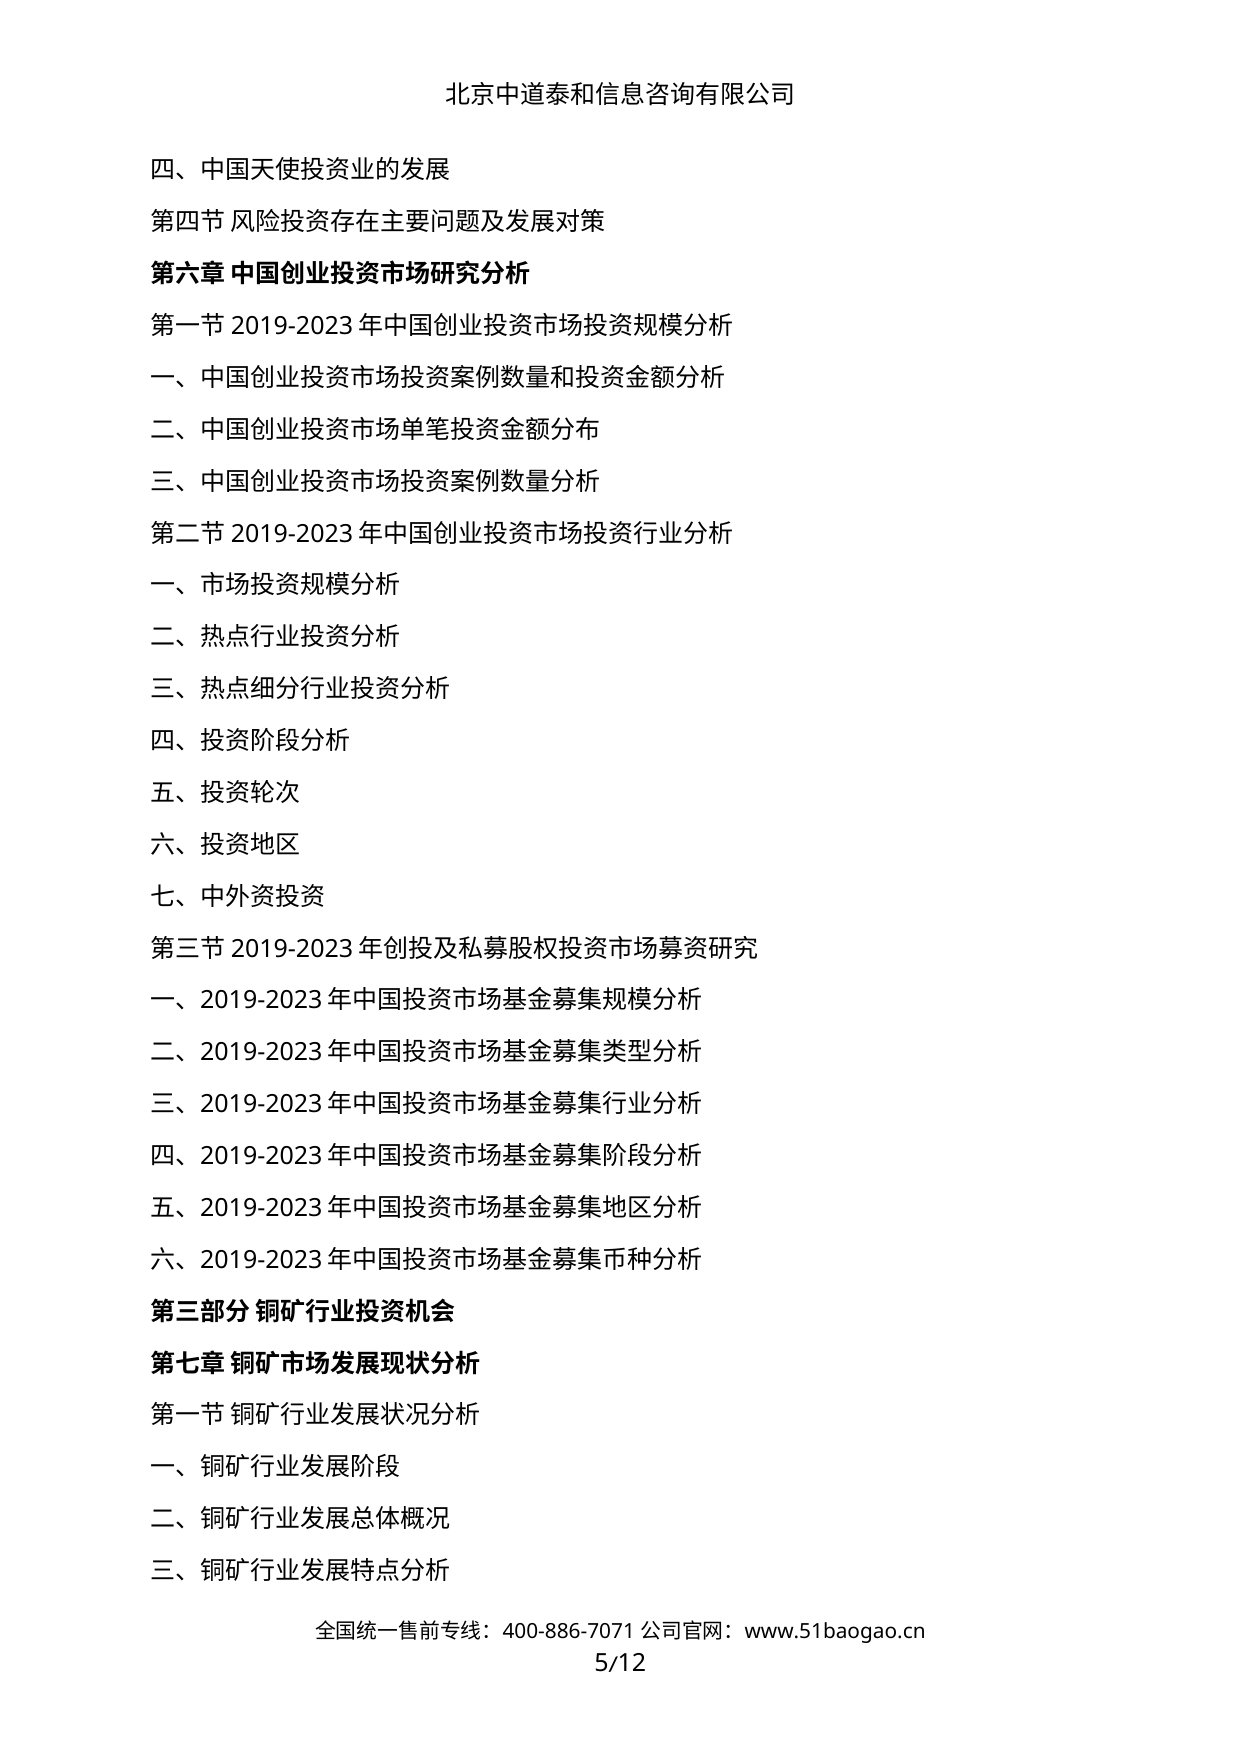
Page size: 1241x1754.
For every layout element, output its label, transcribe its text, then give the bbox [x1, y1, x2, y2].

text 一、铜矿行业发展阶段 [150, 1447, 1090, 1483]
text 第三部分 铜矿行业投资机会 [150, 1291, 1090, 1327]
text 四、2019-2023年中国投资市场基金募集阶段分析 [150, 1136, 1090, 1172]
text 三、铜矿行业发展特点分析 [150, 1551, 1090, 1587]
text 五、投资轮次 [150, 772, 1090, 809]
text 第七章 铜矿市场发展现状分析 [150, 1343, 1090, 1379]
text 五、2019-2023年中国投资市场基金募集地区分析 [150, 1187, 1090, 1224]
text 第一节 2019-2023年中国创业投资市场投资规模分析 [150, 306, 1090, 342]
text 二、铜矿行业发展总体概况 [150, 1499, 1090, 1535]
text 第一节 铜矿行业发展状况分析 [150, 1395, 1090, 1431]
text 六、2019-2023年中国投资市场基金募集币种分析 [150, 1239, 1090, 1276]
text 一、市场投资规模分析 [150, 565, 1090, 601]
text 一、中国创业投资市场投资案例数量和投资金额分析 [150, 357, 1090, 394]
text 三、热点细分行业投资分析 [150, 669, 1090, 705]
text 四、中国天使投资业的发展 [150, 150, 1090, 186]
text 二、2019-2023年中国投资市场基金募集类型分析 [150, 1032, 1090, 1068]
text 第二节 2019-2023年中国创业投资市场投资行业分析 [150, 513, 1090, 549]
text 第四节 风险投资存在主要问题及发展对策 [150, 202, 1090, 238]
text 第六章 中国创业投资市场研究分析 [150, 254, 1090, 290]
text 三、2019-2023年中国投资市场基金募集行业分析 [150, 1084, 1090, 1120]
text 二、中国创业投资市场单笔投资金额分布 [150, 409, 1090, 446]
text 第三节 2019-2023年创投及私募股权投资市场募资研究 [150, 928, 1090, 964]
text 四、投资阶段分析 [150, 721, 1090, 757]
text 一、2019-2023年中国投资市场基金募集规模分析 [150, 980, 1090, 1016]
text 二、热点行业投资分析 [150, 617, 1090, 653]
text 七、中外资投资 [150, 876, 1090, 912]
text 六、投资地区 [150, 824, 1090, 861]
text 三、中国创业投资市场投资案例数量分析 [150, 461, 1090, 497]
